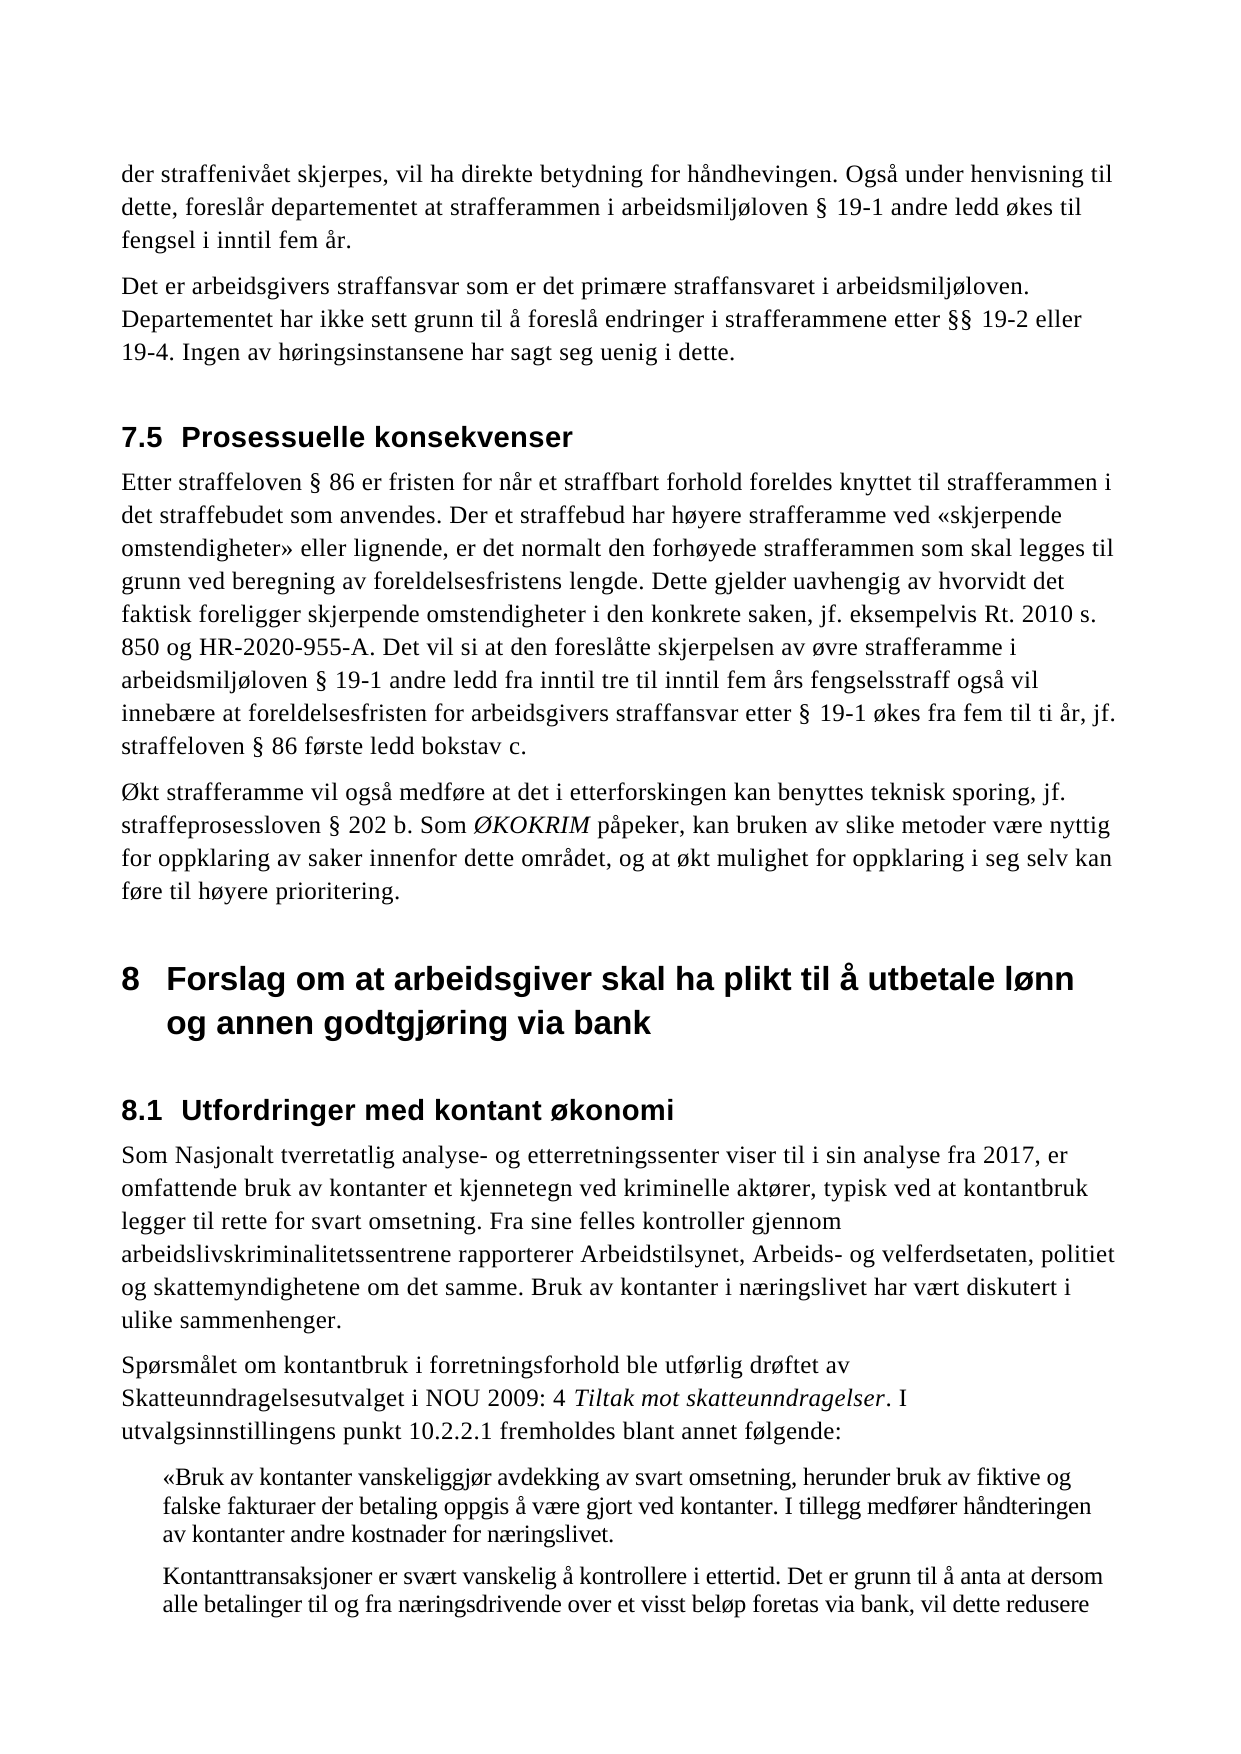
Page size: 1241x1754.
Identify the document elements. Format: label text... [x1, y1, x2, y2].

text Spørsmålet om kontantbruk i forretningsforhold ble utførlig drøftet av Skatteunndragelsesutvalget i NOU 2009: 4 Tiltak mot skatteunndragelser. I utvalgsinnstillingens punkt 10.2.2.1 fremholdes blant annet følgende: [121, 1350, 1119, 1445]
text Økt strafferamme vil også medføre at det i etterforskingen kan benyttes teknisk sporing, jf. straffeprosessloven § 202 b. Som ØKOKRIM påpeker, kan bruken av slike metoder være nyttig for oppklaring av saker innenfor dette området, og at økt mulighet for oppklaring i seg selv kan føre til høyere prioritering. [121, 777, 1119, 904]
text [121, 159, 1119, 254]
text «Bruk av kontanter vanskeliggjør avdekking av svart omsetning, herunder bruk av fiktive og falske fakturaer der betaling oppgis å være gjort ved kontanter. I tillegg medfører håndteringen av kontanter andre kostnader for næringslivet. [162, 1462, 1119, 1548]
subtitle Prosessuelle konsekvenser [121, 420, 1119, 454]
text Som Nasjonalt tverretatlig analyse- og etterretningssenter viser til i sin analyse fra 2017, er omfattende bruk av kontanter et kjennetegn ved kriminelle aktører, typisk ved at kontantbruk legger til rette for svart omsetning. Fra sine felles kontroller gjennom arbeidslivskriminalitetssentrene rapporterer Arbeidstilsynet, Arbeids- og velferdsetaten, politiet og skattemyndighetene om det samme. Bruk av kontanter i næringslivet har vært diskutert i ulike sammenhenger. [121, 1140, 1119, 1334]
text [162, 1561, 1119, 1618]
text Etter straffeloven § 86 er fristen for når et straffbart forhold foreldes knyttet til strafferammen i det straffebudet som anvendes. Der et straffebud har høyere strafferamme ved «skjerpende omstendigheter» eller lignende, er det normalt den forhøyede strafferammen som skal legges til grunn ved beregning av foreldelsesfristens lengde. Dette gjelder uavhengig av hvorvidt det faktisk foreligger skjerpende omstendigheter i den konkrete saken, jf. eksempelvis Rt. 2010 s. 850 og HR-2020-955-A. Det vil si at den foreslåtte skjerpelsen av øvre strafferamme i arbeidsmiljøloven § 19-1 andre ledd fra inntil tre til inntil fem års fengselsstraff også vil innebære at foreldelsesfristen for arbeidsgivers straffansvar etter § 19-1 økes fra fem til ti år, jf. straffeloven § 86 første ledd bokstav c. [121, 467, 1119, 760]
text Det er arbeidsgivers straffansvar som er det primære straffansvaret i arbeidsmiljøloven. Departementet har ikke sett grunn til å foreslå endringer i strafferammene etter §§ 19-2 eller 19-4. Ingen av høringsinstansene har sagt seg uenig i dette. [121, 271, 1119, 366]
subtitle Utfordringer med kontant økonomi [121, 1093, 1119, 1126]
subtitle Forslag om at arbeidsgiver skal ha plikt til å utbetale lønn og annen godtgjøring via bank [121, 959, 1119, 1041]
